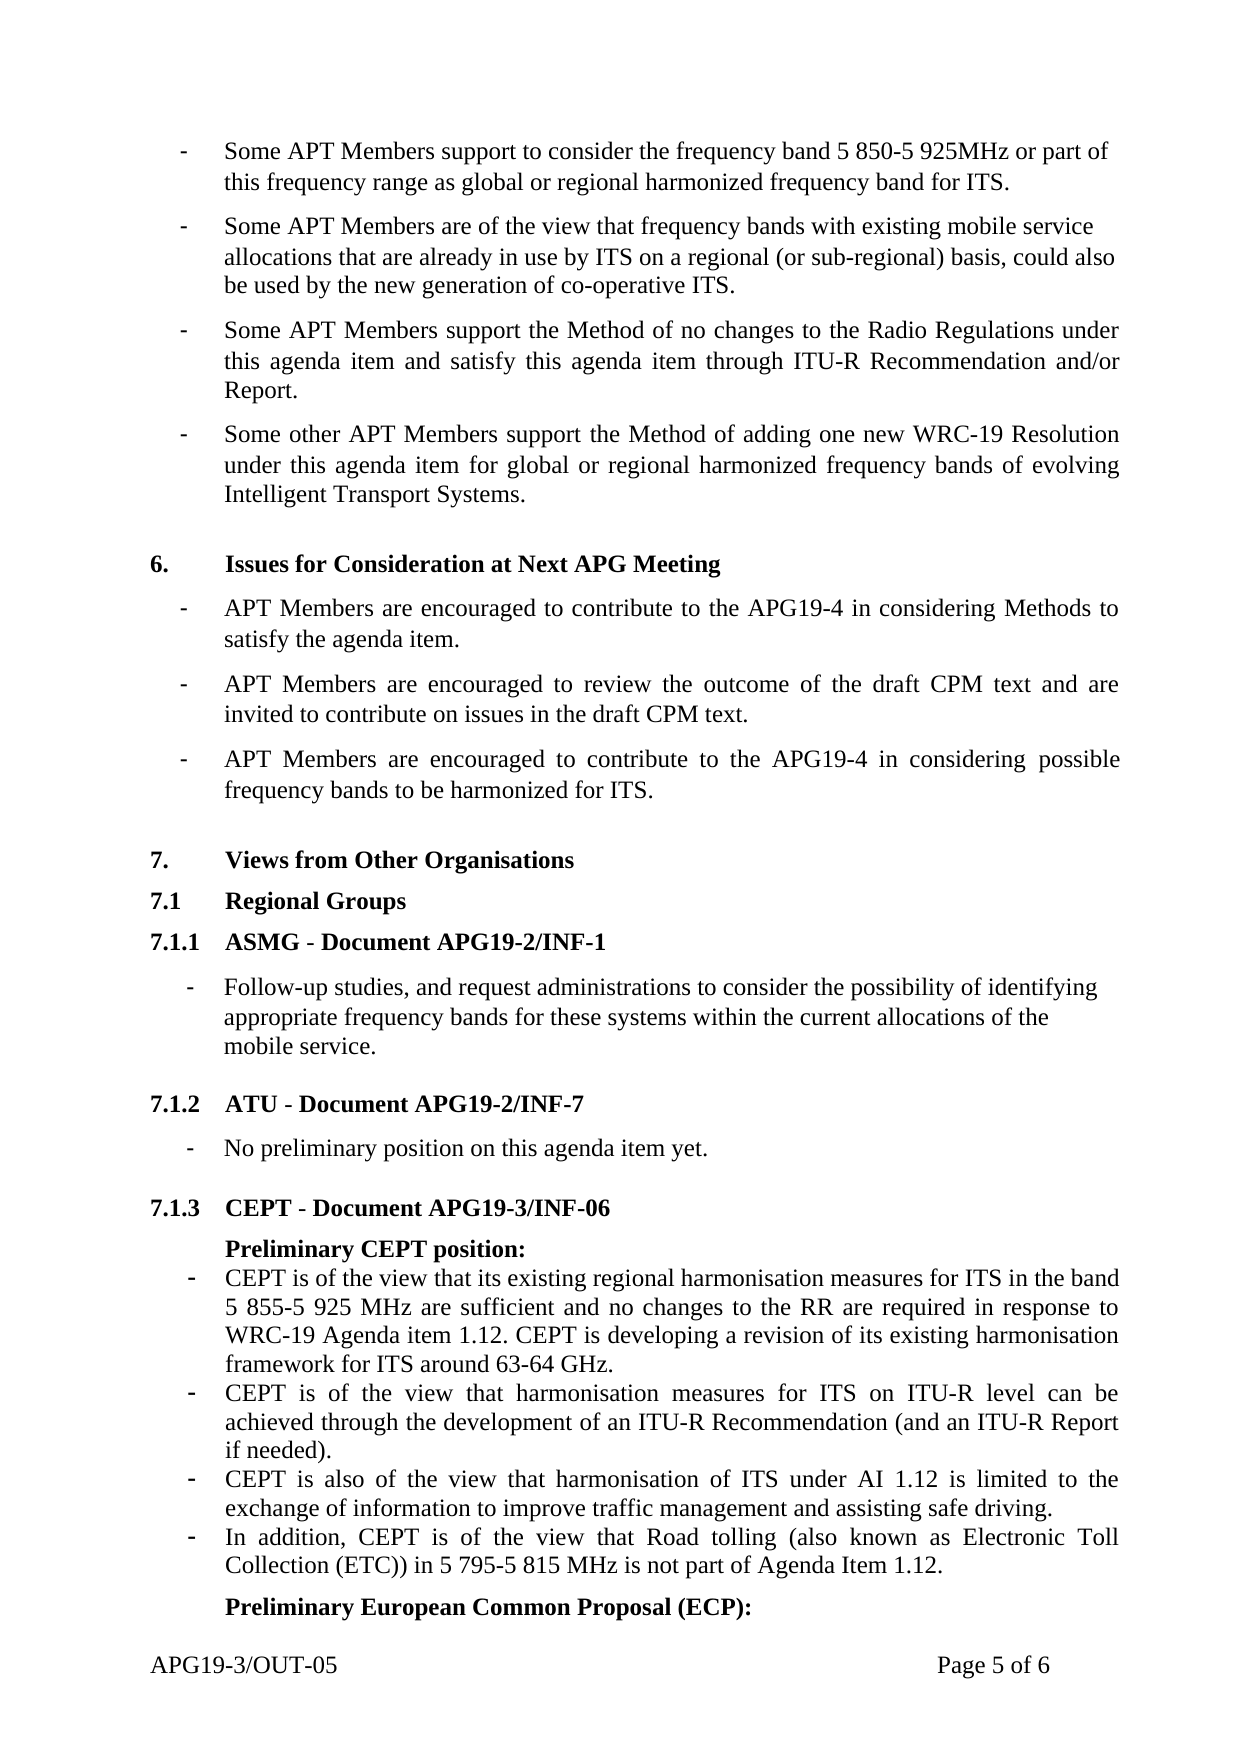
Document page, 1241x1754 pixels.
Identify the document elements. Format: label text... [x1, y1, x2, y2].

text 6. Issues for Consideration at Next APG Meeting [150, 549, 1120, 577]
list APT Members are encouraged to contribute to the APG19-4 in considering Methods to satisfy the agenda item. [179, 590, 1120, 653]
list Some other APT Members support the Method of adding one new WRC-19 Resolution under this agenda item for global or regional harmonized frequency bands of evolving Intelligent Transport Systems. [179, 416, 1120, 507]
text 7.1.2 ATU - Document APG19-2/INF-7 [150, 1089, 1120, 1117]
list APT Members are encouraged to review the outcome of the draft CPM text and are invited to contribute on issues in the draft CPM text. [179, 665, 1120, 728]
list In addition, CEPT is of the view that Road tolling (also known as Electronic Toll Collection (ETC)) in 5 795-5 815 MHz is not part of Agenda Item 1.12. [187, 1522, 1120, 1579]
list No preliminary position on this agenda item yet. [186, 1130, 1120, 1164]
text 7.1 Regional Groups [150, 886, 1120, 915]
text Preliminary CEPT position: [150, 1234, 1120, 1263]
list APT Members are encouraged to contribute to the APG19-4 in considering possible frequency bands to be harmonized for ITS. [179, 741, 1120, 803]
text 7.1.3 CEPT - Document APG19-3/INF-06 [150, 1193, 1120, 1222]
text 7.1.1 ASMG - Document APG19-2/INF-1 [150, 927, 1120, 956]
list Follow-up studies, and request administrations to consider the possibility of identifying appropriate frequency bands for these systems within the current allocations of the mobile service. [186, 968, 1120, 1060]
list CEPT is of the view that harmonisation measures for ITS on ITU-R level can be achieved through the development of an ITU-R Recommendation (and an ITU-R Report if needed). [187, 1378, 1120, 1464]
list Some APT Members are of the view that frequency bands with existing mobile service allocations that are already in use by ITS on a regional (or sub-regional) basis, could also be used by the new generation of co-operative ITS. [179, 208, 1120, 299]
text 7. Views from Other Organisations [150, 845, 1120, 873]
list CEPT is of the view that its existing regional harmonisation measures for ITS in the band 5 855-5 925 MHz are sufficient and no changes to the RR are required in response to WRC-19 Agenda item 1.12. CEPT is developing a revision of its existing harmonisation framework for ITS around 63-64 GHz. [187, 1263, 1120, 1378]
list Some APT Members support to consider the frequency band 5 850-5 925MHz or part of this frequency range as global or regional harmonized frequency band for ITS. [179, 132, 1120, 195]
list CEPT is also of the view that harmonisation of ITS under AI 1.12 is limited to the exchange of information to improve traffic management and assisting safe driving. [187, 1464, 1120, 1522]
text Preliminary European Common Proposal (ECP): [150, 1592, 1120, 1620]
list Some APT Members support the Method of no changes to the Radio Regulations under this agenda item and satisfy this agenda item through ITU-R Recommendation and/or Report. [179, 312, 1120, 403]
